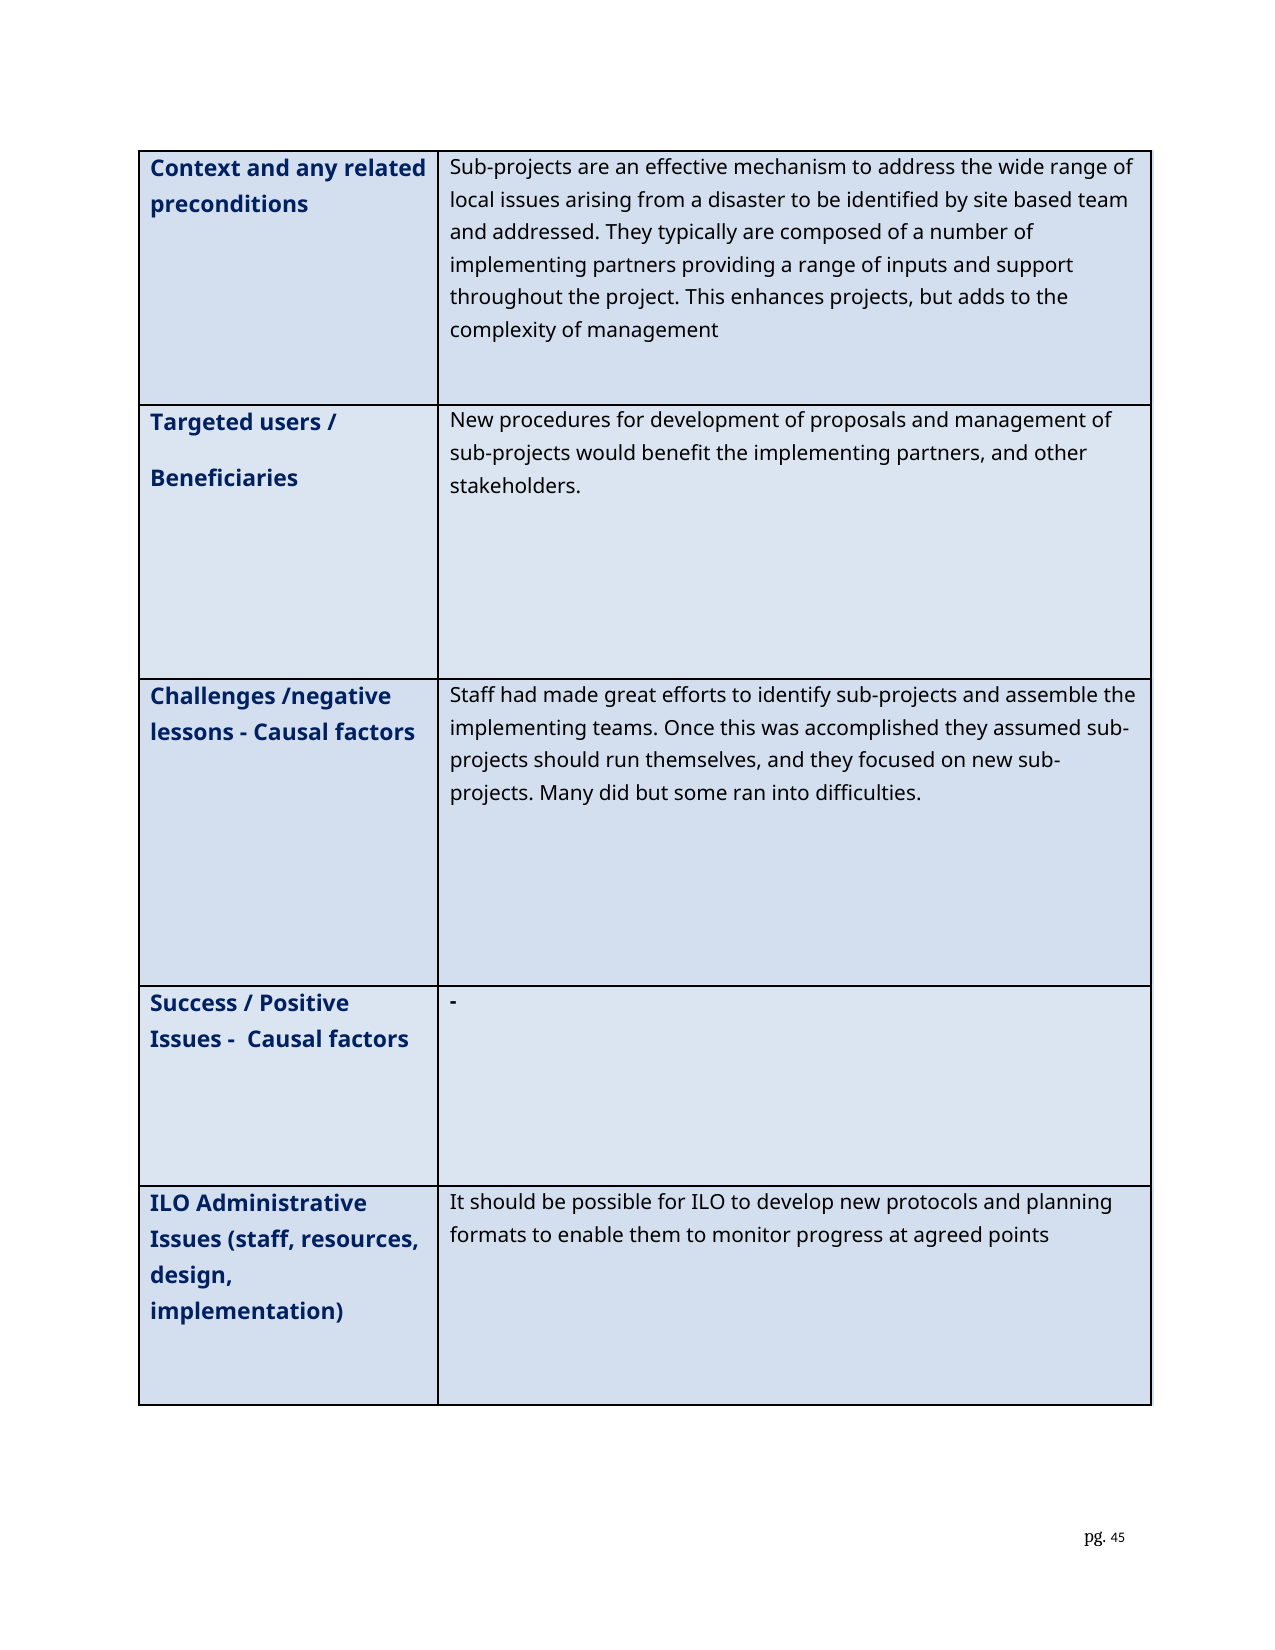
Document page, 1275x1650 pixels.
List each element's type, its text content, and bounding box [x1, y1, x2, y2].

table_cell Success / Positive Issues - Causal factors [140, 987, 437, 1185]
table_cell ILO Administrative Issues (staff, resources, design, implementation) [140, 1187, 437, 1404]
table_cell Challenges /negative lessons - Causal factors [140, 680, 437, 984]
table_cell - [439, 987, 1150, 1185]
table_cell Staff had made great efforts to identify sub-projects and assemble the implementing teams. Once this was accomplished they assumed sub-projects should run themselves, and they focused on new sub-projects. Many did but some ran into difficulties. [439, 680, 1150, 984]
table_cell New procedures for development of proposals and management of sub-projects would benefit the implementing partners, and other stakeholders. [439, 406, 1150, 678]
table_cell It should be possible for ILO to develop new protocols and planning formats to enable them to monitor progress at agreed points [439, 1187, 1150, 1404]
table_cell Sub-projects are an effective mechanism to address the wide range of local issues arising from a disaster to be identified by site based team and addressed. They typically are composed of a number of implementing partners providing a range of inputs and support throughout the project. This enhances projects, but adds to the complexity of management [439, 152, 1150, 403]
table_cell Targeted users / Beneficiaries [140, 406, 437, 678]
table_cell Context and any related preconditions [140, 152, 437, 403]
